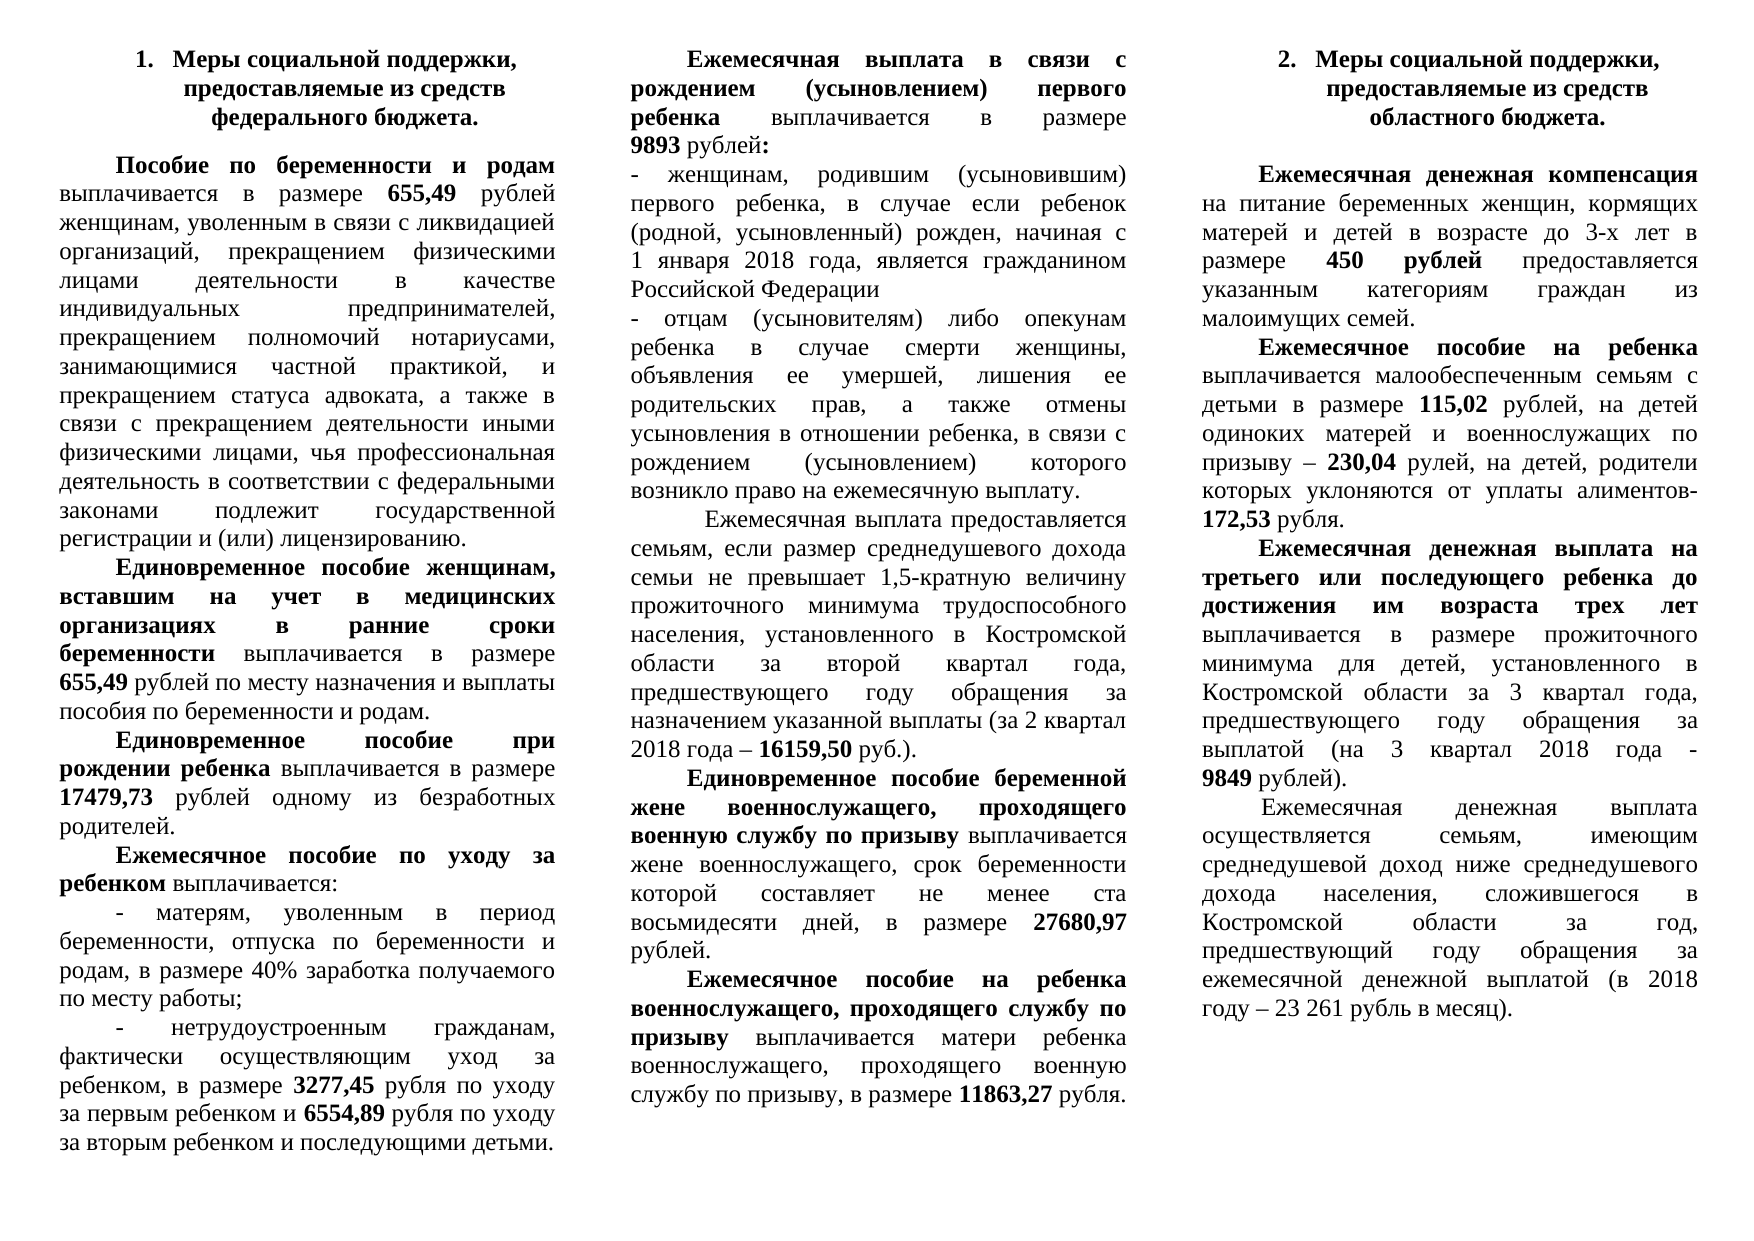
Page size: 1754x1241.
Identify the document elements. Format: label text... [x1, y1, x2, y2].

list Меры социальной поддержки, предоставляемые из средств федерального бюджета. [97, 44, 555, 131]
text Пособие по беременности и родам выплачивается в размере 655,49 рублей женщинам, уволенным в связи с ликвидацией организаций, прекращением физическими лицами деятельности в качестве индивидуальных предпринимателей, прекращением полномочий нотариусами, занимающимися частной практикой, и прекращением статуса адвоката, а также в связи с прекращением деятельности иными физическими лицами, чья профессиональная деятельность в соответствии с федеральными законами подлежит государственной регистрации и (или) лицензированию. [59, 150, 555, 552]
text Ежемесячная денежная выплата на третьего или последующего ребенка до достижения им возраста трех лет выплачивается в размере прожиточного минимума для детей, установленного в Костромской области за 3 квартал года, предшествующего году обращения за выплатой (на 3 квартал 2018 года - 9849 рублей). [1202, 533, 1698, 792]
text Ежемесячная выплата в связи с рождением (усыновлением) первого ребенка выплачивается в размере 9893 рублей: [630, 44, 1127, 159]
text - женщинам, родившим (усыновившим) первого ребенка, в случае если ребенок (родной, усыновленный) рожден, начиная с 1 января 2018 года, является гражданином Российской Федерации [630, 159, 1127, 303]
text Ежемесячная денежная компенсация на питание беременных женщин, кормящих матерей и детей в возрасте до 3-х лет в размере 450 рублей предоставляется указанным категориям граждан из малоимущих семей. [1202, 159, 1698, 332]
text Единовременное пособие женщинам, вставшим на учет в медицинских организациях в ранние сроки беременности выплачивается в размере 655,49 рублей по месту назначения и выплаты пособия по беременности и родам. [59, 552, 555, 725]
text Единовременное пособие при рождении ребенка выплачивается в размере 17479,73 рублей одному из безработных родителей. [59, 725, 555, 840]
text Ежемесячное пособие на ребенка выплачивается малообеспеченным семьям с детьми в размере 115,02 рублей, на детей одиноких матерей и военнослужащих по призыву – 230,04 рулей, на детей, родители которых уклоняются от уплаты алиментов- 172,53 рубля. [1202, 332, 1698, 533]
list Меры социальной поддержки, предоставляемые из средств областного бюджета. [1239, 44, 1698, 131]
text Ежемесячное пособие по уходу за ребенком выплачивается: [59, 840, 555, 897]
text Ежемесячная выплата предоставляется семьям, если размер среднедушевого дохода семьи не превышает 1,5-кратную величину прожиточного минимума трудоспособного населения, установленного в Костромской области за второй квартал года, предшествующего году обращения за назначением указанной выплаты (за 2 квартал 2018 года – 16159,50 руб.). [630, 504, 1127, 763]
text Ежемесячное пособие на ребенка военнослужащего, проходящего службу по призыву выплачивается матери ребенка военнослужащего, проходящего военную службу по призыву, в размере 11863,27 рубля. [630, 964, 1127, 1108]
text - матерям, уволенным в период беременности, отпуска по беременности и родам, в размере 40% заработка получаемого по месту работы; [59, 897, 555, 1012]
text Единовременное пособие беременной жене военнослужащего, проходящего военную службу по призыву выплачивается жене военнослужащего, срок беременности которой составляет не менее ста восьмидесяти дней, в размере 27680,97 рублей. [630, 763, 1127, 964]
text - отцам (усыновителям) либо опекунам ребенка в случае смерти женщины, объявления ее умершей, лишения ее родительских прав, а также отмены усыновления в отношении ребенка, в связи с рождением (усыновлением) которого возникло право на ежемесячную выплату. [630, 303, 1127, 504]
text Ежемесячная денежная выплата осуществляется семьям, имеющим среднедушевой доход ниже среднедушевого дохода населения, сложившегося в Костромской области за год, предшествующий году обращения за ежемесячной денежной выплатой (в 2018 году – 23 261 рубль в месяц). [1202, 792, 1698, 1022]
text - нетрудоустроенным гражданам, фактически осуществляющим уход за ребенком, в размере 3277,45 рубля по уходу за первым ребенком и 6554,89 рубля по уходу за вторым ребенком и последующими детьми. [59, 1012, 555, 1156]
